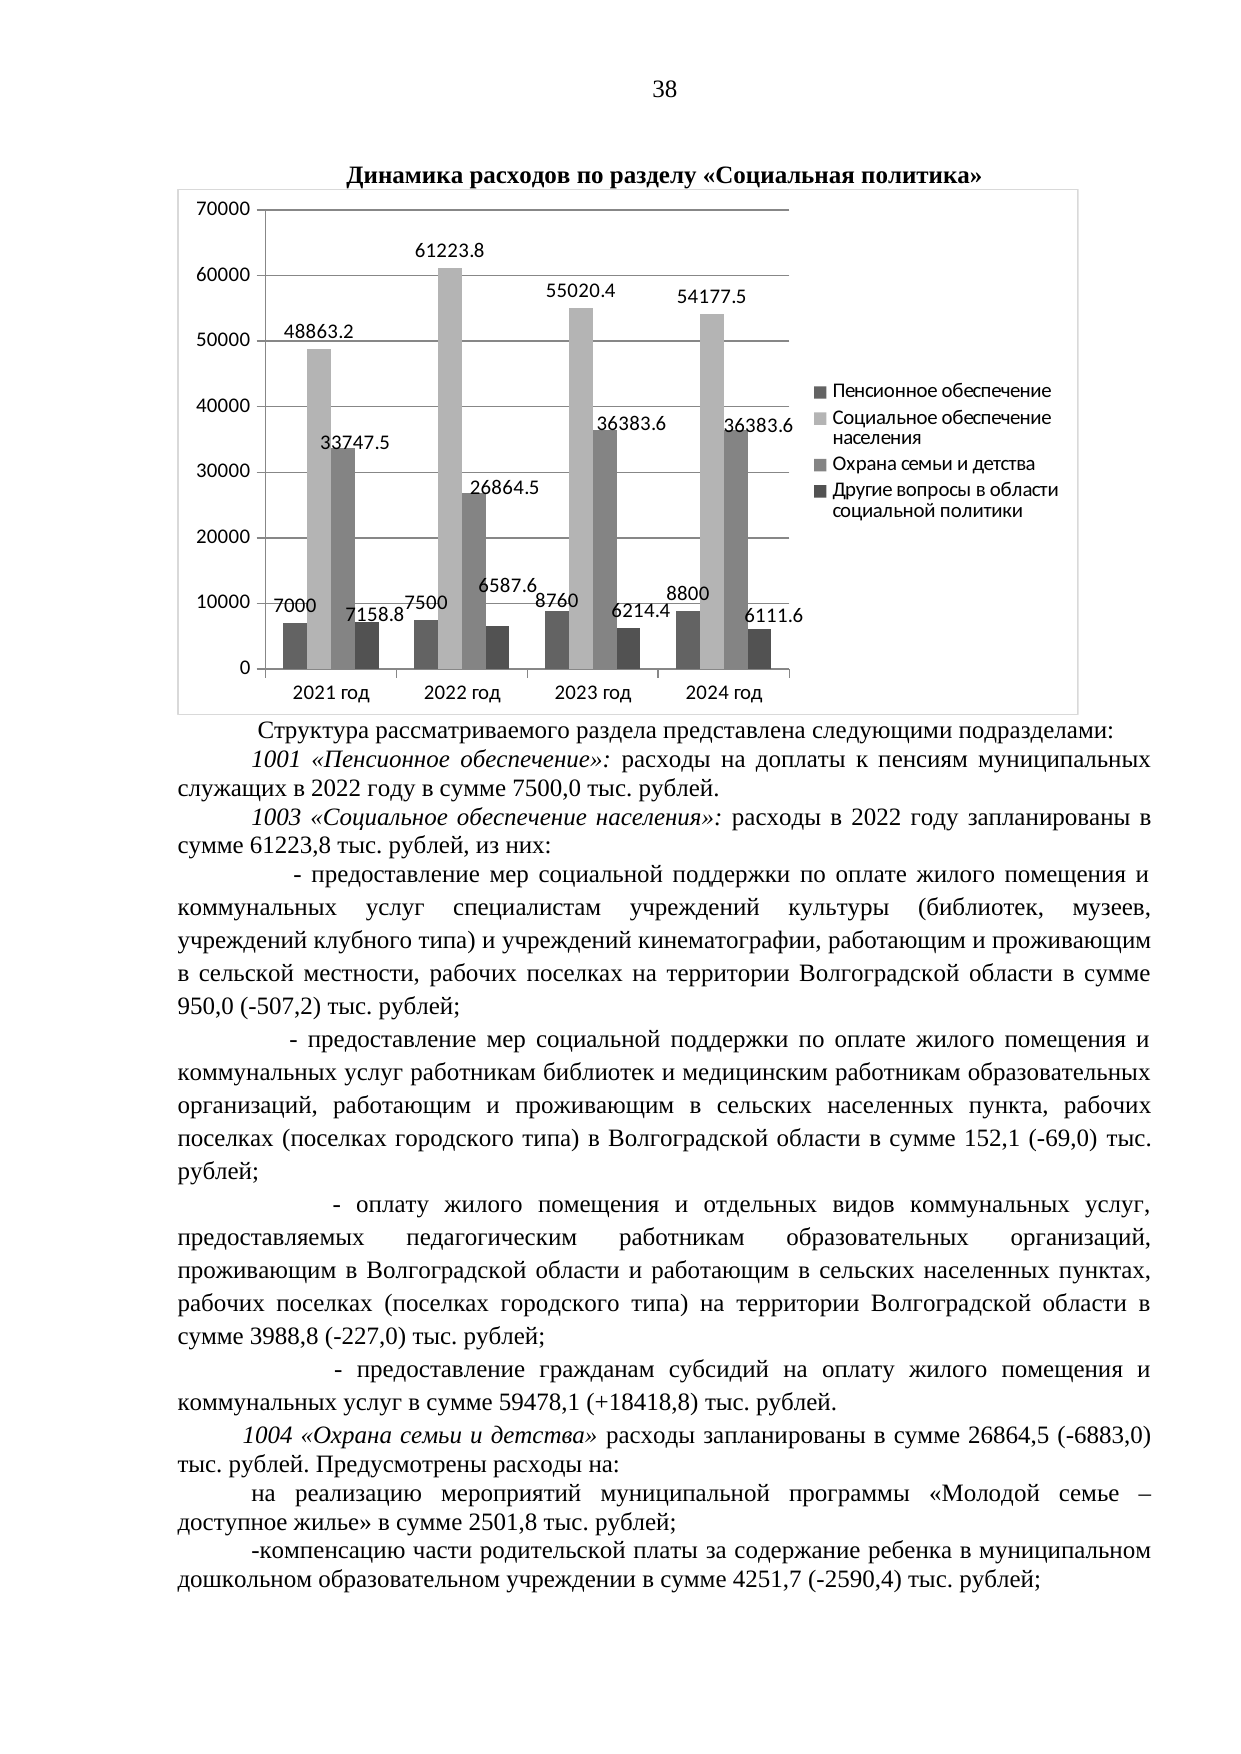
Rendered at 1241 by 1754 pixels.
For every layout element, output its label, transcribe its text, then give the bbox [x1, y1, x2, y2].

text -компенсацию части родительской платы за содержание ребенка в муниципальном дошкольном образовательном учреждении в сумме 4251,7 (-2590,4) тыс. рублей; [177, 1535, 1152, 1593]
text Динамика расходов по разделу «Социальная политика» [177, 160, 1152, 189]
text Структура рассматриваемого раздела представлена следующими подразделами: [177, 715, 1152, 744]
text 1003 «Социальное обеспечение населения»: расходы в 2022 году запланированы в сумме 61223,8 тыс. рублей, из них: [177, 802, 1152, 859]
text - предоставление мер социальной поддержки по оплате жилого помещения и коммунальных услуг работникам библиотек и медицинским работникам образовательных организаций, работающим и проживающим в сельских населенных пункта, рабочих поселках (поселках городского типа) в Волгоградской области в сумме 152,1 (-69,0) тыс. рублей; [177, 1024, 1152, 1185]
text 1001 «Пенсионное обеспечение»: расходы на доплаты к пенсиям муниципальных служащих в 2022 году в сумме 7500,0 тыс. рублей. [177, 744, 1152, 802]
text - оплату жилого помещения и отдельных видов коммунальных услуг, предоставляемых педагогическим работникам образовательных организаций, проживающим в Волгоградской области и работающим в сельских населенных пунктах, рабочих поселках (поселках городского типа) на территории Волгоградской области в сумме 3988,8 (-227,0) тыс. рублей; [177, 1189, 1152, 1350]
text на реализацию мероприятий муниципальной программы «Молодой семье – доступное жилье» в сумме 2501,8 тыс. рублей; [177, 1478, 1152, 1535]
text - предоставление мер социальной поддержки по оплате жилого помещения и коммунальных услуг специалистам учреждений культуры (библиотек, музеев, учреждений клубного типа) и учреждений кинематографии, работающим и проживающим в сельской местности, рабочих поселках на территории Волгоградской области в сумме 950,0 (-507,2) тыс. рублей; [177, 859, 1152, 1020]
text 1004 «Охрана семьи и детства» расходы запланированы в сумме 26864,5 (-6883,0) тыс. рублей. Предусмотрены расходы на: [177, 1420, 1152, 1478]
text - предоставление гражданам субсидий на оплату жилого помещения и коммунальных услуг в сумме 59478,1 (+18418,8) тыс. рублей. [177, 1354, 1152, 1416]
